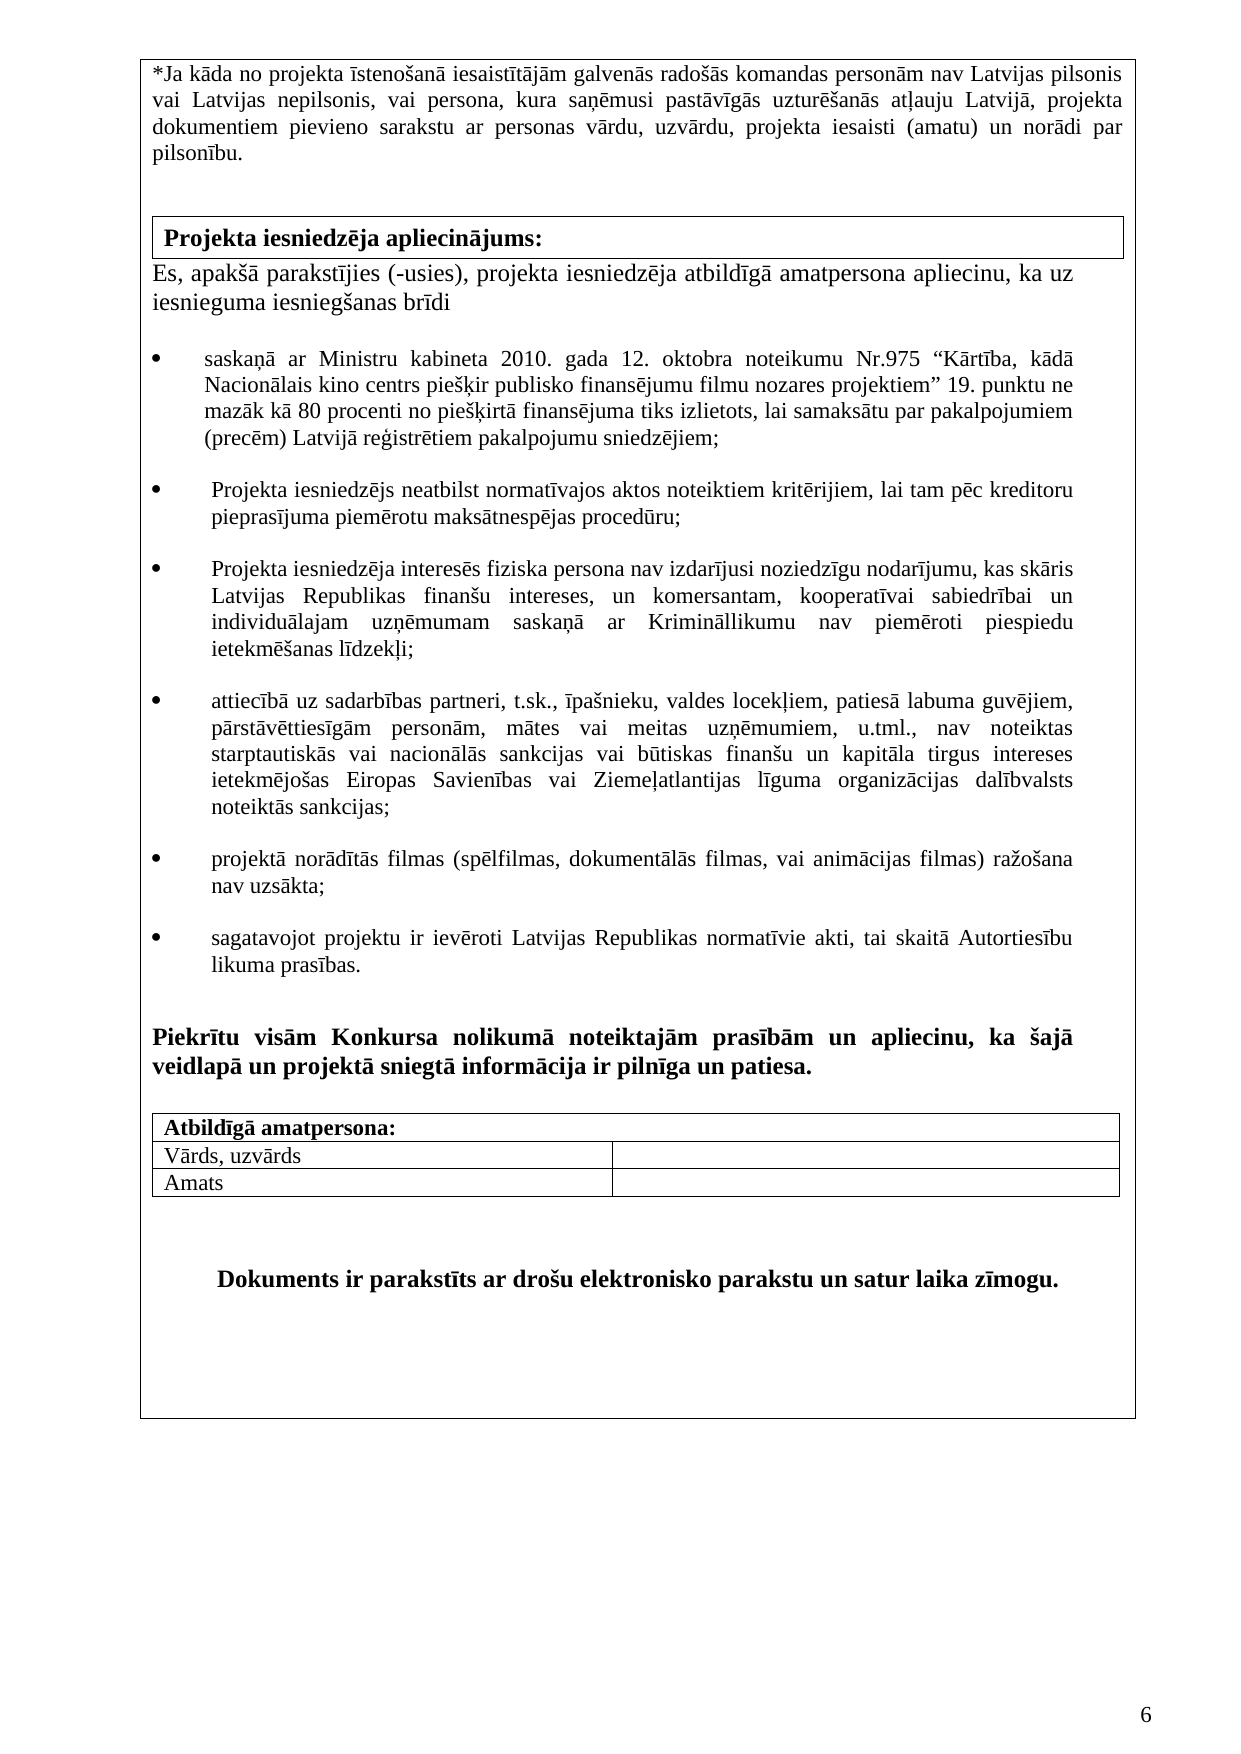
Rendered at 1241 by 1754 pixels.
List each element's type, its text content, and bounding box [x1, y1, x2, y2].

table_header *Ja kāda no projekta īstenošanā iesaistītājām galvenās radošās komandas personām nav Latvijas pilsonis vai Latvijas nepilsonis, vai persona, kura saņēmusi pastāvīgās uzturēšanās atļauju Latvijā, projekta dokumentiem pievieno sarakstu ar personas vārdu, uzvārdu, projekta iesaisti (amatu) un norādi par pilsonību. Es, apakšā parakstījies (-usies), projekta iesniedzēja atbildīgā amatpersona apliecinu, ka uz iesnieguma iesniegšanas brīdi saskaņā ar Ministru kabineta 2010. gada 12. oktobra noteikumu Nr.975 “Kārtība, kādā Nacionālais kino centrs piešķir publisko finansējumu filmu nozares projektiem” 19. punktu ne mazāk kā 80 procenti no piešķirtā finansējuma tiks izlietots, lai samaksātu par pakalpojumiem (precēm) Latvijā reģistrētiem pakalpojumu sniedzējiem; Projekta iesniedzējs neatbilst normatīvajos aktos noteiktiem kritērijiem, lai tam pēc kreditoru pieprasījuma piemērotu maksātnespējas procedūru; Projekta iesniedzēja interesēs fiziska persona nav izdarījusi noziedzīgu nodarījumu, kas skāris Latvijas Republikas finanšu intereses, un komersantam, kooperatīvai sabiedrībai un individuālajam uzņēmumam saskaņā ar Krimināllikumu nav piemēroti piespiedu ietekmēšanas līdzekļi; attiecībā uz sadarbības partneri, t.sk., īpašnieku, valdes locekļiem, patiesā labuma guvējiem, pārstāvēttiesīgām personām, mātes vai meitas uzņēmumiem, u.tml., nav noteiktas starptautiskās vai nacionālās sankcijas vai būtiskas finanšu un kapitāla tirgus intereses ietekmējošas Eiropas Savienības vai Ziemeļatlantijas līguma organizācijas dalībvalsts noteiktās sankcijas; projektā norādītās filmas (spēlfilmas, dokumentālās filmas, vai animācijas filmas) ražošana nav uzsākta; sagatavojot projektu ir ievēroti Latvijas Republikas normatīvie akti, tai skaitā Autortiesību likuma prasības. Piekrītu visām Konkursa nolikumā noteiktajām prasībām un apliecinu, ka šajā veidlapā un projektā sniegtā informācija ir pilnīga un patiesa. Dokuments ir parakstīts ar drošu elektronisko parakstu un satur laika zīmogu. [141, 60, 1135, 1418]
